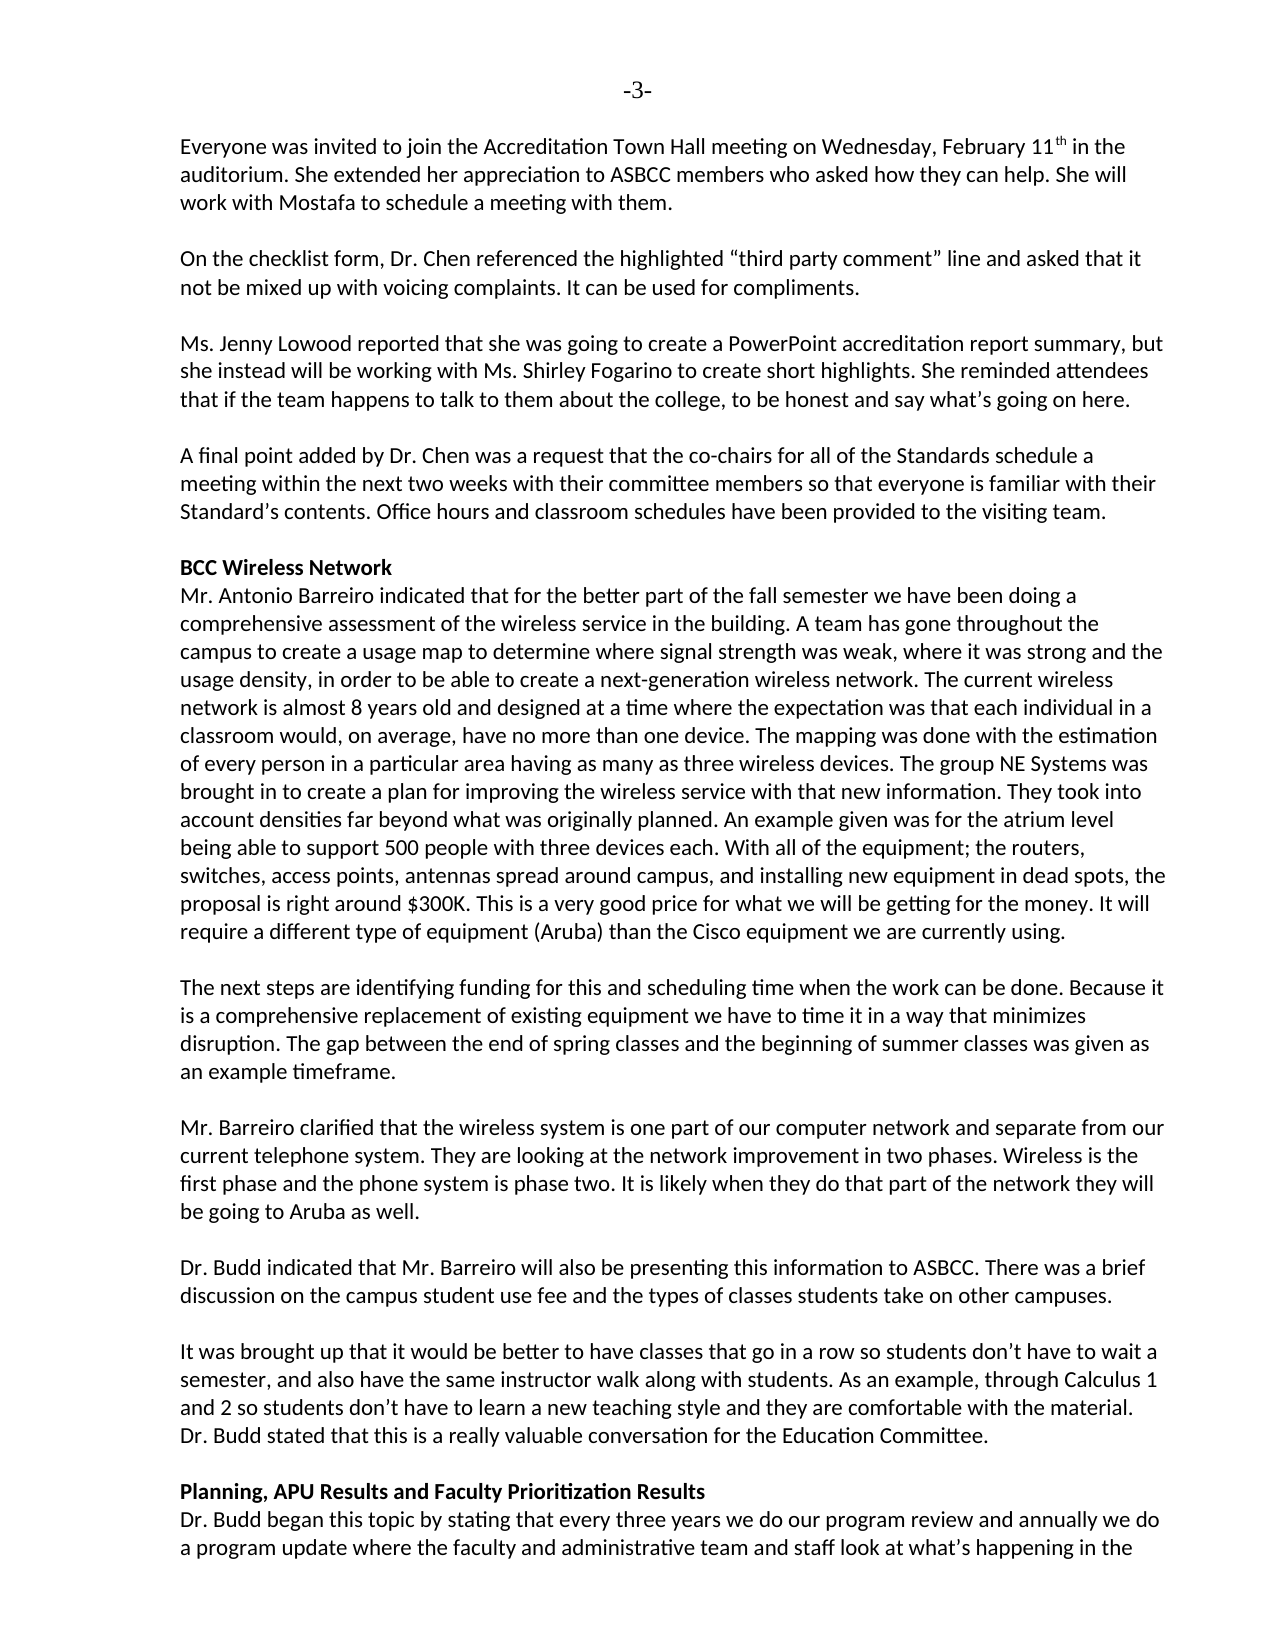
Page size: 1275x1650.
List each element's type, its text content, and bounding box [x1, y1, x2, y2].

text Everyone was invited to join the Accreditation Town Hall meeting on Wednesday, February 11th in the auditorium. She extended her appreciation to ASBCC members who asked how they can help. She will work with Mostafa to schedule a meeting with them. [180, 132, 1170, 217]
text Mr. Antonio Barreiro indicated that for the better part of the fall semester we have been doing a comprehensive assessment of the wireless service in the building. A team has gone throughout the campus to create a usage map to determine where signal strength was weak, where it was strong and the usage density, in order to be able to create a next-generation wireless network. The current wireless network is almost 8 years old and designed at a time where the expectation was that each individual in a classroom would, on average, have no more than one device. The mapping was done with the estimation of every person in a particular area having as many as three wireless devices. The group NE Systems was brought in to create a plan for improving the wireless service with that new information. They took into account densities far beyond what was originally planned. An example given was for the atrium level being able to support 500 people with three devices each. With all of the equipment; the routers, switches, access points, antennas spread around campus, and installing new equipment in dead spots, the proposal is right around $300K. This is a very good price for what we will be getting for the money. It will require a different type of equipment (Aruba) than the Cisco equipment we are currently using. [180, 581, 1170, 945]
text BCC Wireless Network [180, 553, 1170, 581]
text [180, 1477, 1170, 1562]
text Mr. Barreiro clarified that the wireless system is one part of our computer network and separate from our current telephone system. They are looking at the network improvement in two phases. Wireless is the first phase and the phone system is phase two. It is likely when they do that part of the network they will be going to Aruba as well. [180, 1113, 1170, 1225]
text On the checklist form, Dr. Chen referenced the highlighted “third party comment” line and asked that it not be mixed up with voicing complaints. It can be used for compliments. [180, 244, 1170, 301]
text The next steps are identifying funding for this and scheduling time when the work can be done. Because it is a comprehensive replacement of existing equipment we have to time it in a way that minimizes disruption. The gap between the end of spring classes and the beginning of summer classes was given as an example timeframe. [180, 973, 1170, 1085]
text It was brought up that it would be better to have classes that go in a row so students don’t have to wait a semester, and also have the same instructor walk along with students. As an example, through Calculus 1 and 2 so students don’t have to learn a new teaching style and they are comfortable with the material. Dr. Budd stated that this is a really valuable conversation for the Education Committee. [180, 1337, 1170, 1449]
text A final point added by Dr. Chen was a request that the co-chairs for all of the Standards schedule a meeting within the next two weeks with their committee members so that everyone is familiar with their Standard’s contents. Office hours and classroom schedules have been provided to the visiting team. [180, 441, 1170, 525]
text Dr. Budd indicated that Mr. Barreiro will also be presenting this information to ASBCC. There was a brief discussion on the campus student use fee and the types of classes students take on other campuses. [180, 1253, 1170, 1309]
text Ms. Jenny Lowood reported that she was going to create a PowerPoint accreditation report summary, but she instead will be working with Ms. Shirley Fogarino to create short highlights. She reminded attendees that if the team happens to talk to them about the college, to be honest and say what’s going on here. [180, 329, 1170, 413]
